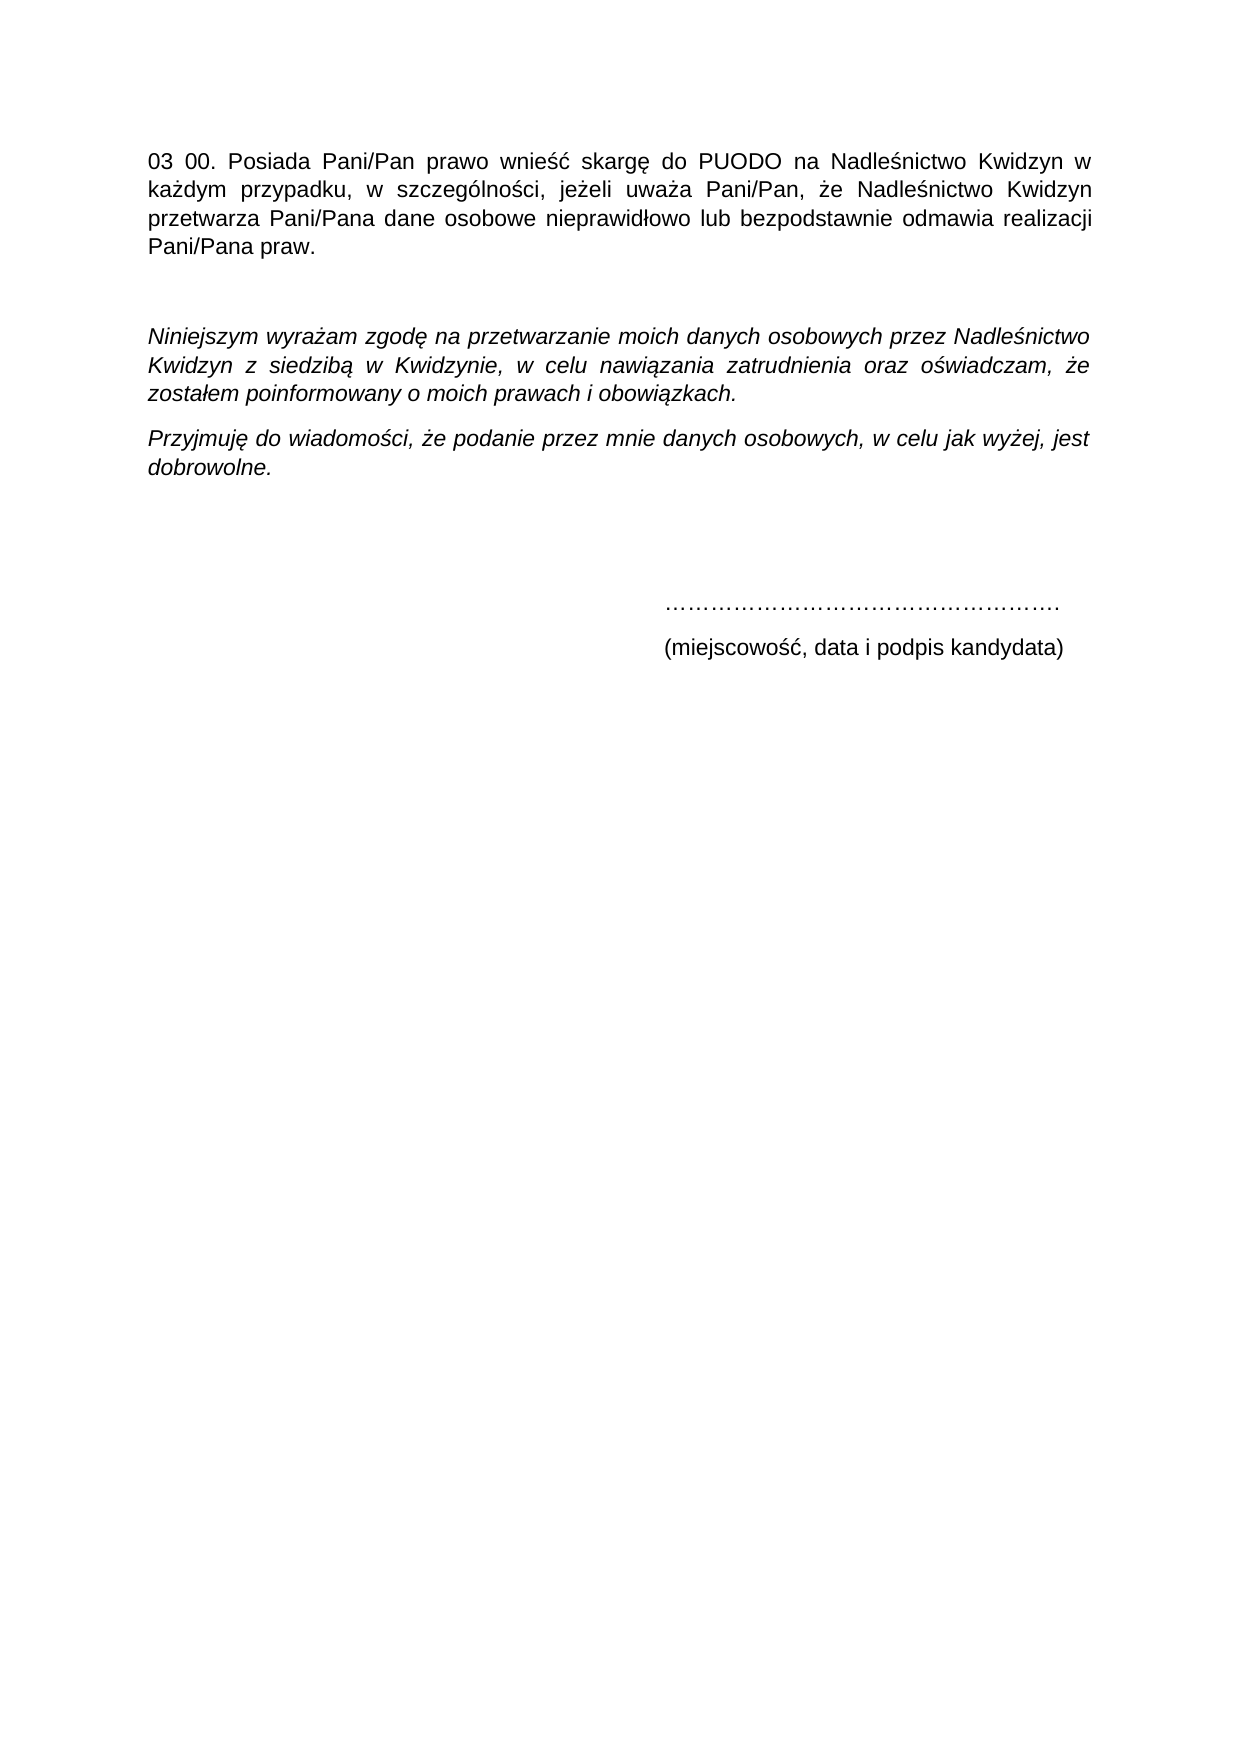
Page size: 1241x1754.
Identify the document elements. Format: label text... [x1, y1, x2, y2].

text Niniejszym wyrażam zgodę na przetwarzanie moich danych osobowych przez Nadleśnictwo Kwidzyn z siedzibą w Kwidzynie, w celu nawiązania zatrudnienia oraz oświadczam, że zostałem poinformowany o moich prawach i obowiązkach. [148, 323, 1093, 406]
text ……………………………………………. [664, 589, 1093, 615]
text (miejscowość, data i podpis kandydata) [590, 634, 1093, 660]
text Przyjmuję do wiadomości, że podanie przez mnie danych osobowych, w celu jak wyżej, jest dobrowolne. [148, 425, 1093, 480]
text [148, 148, 1093, 259]
